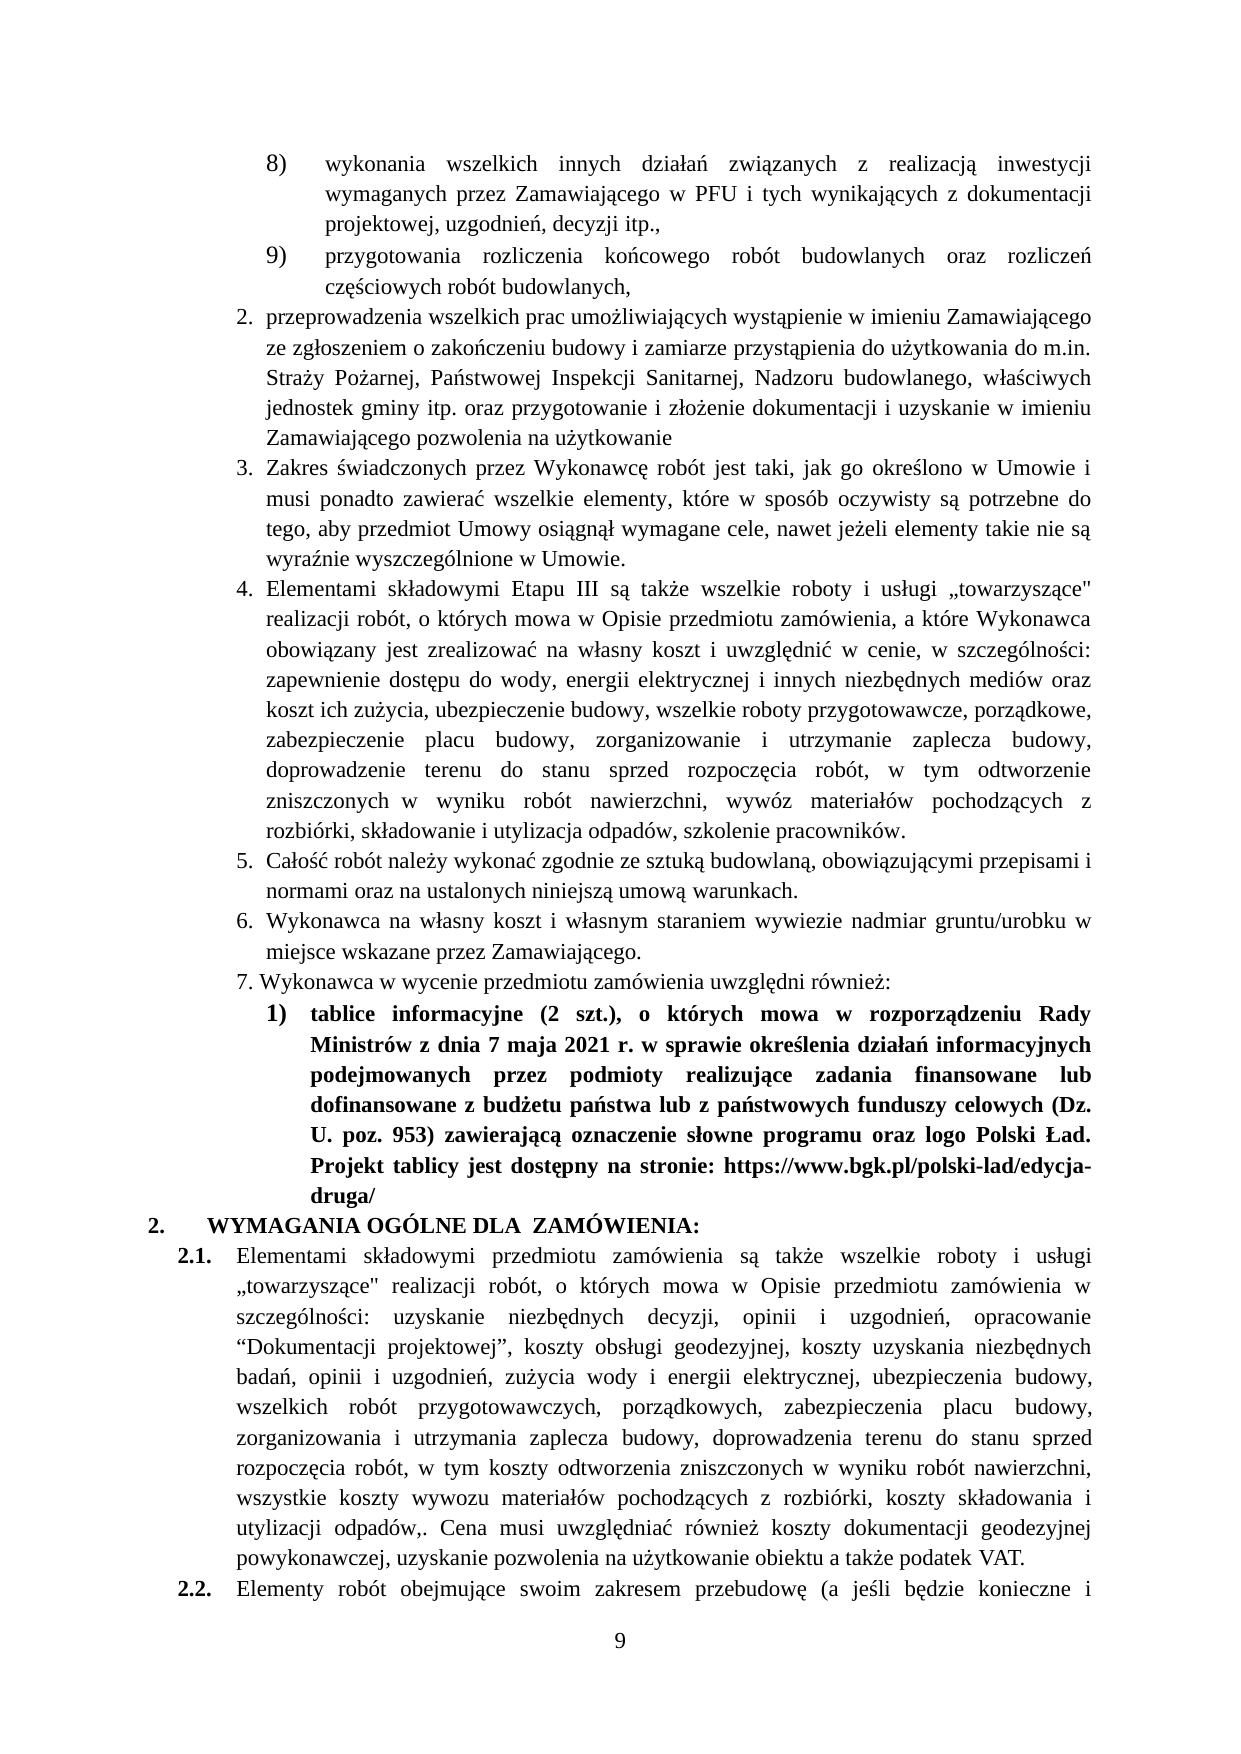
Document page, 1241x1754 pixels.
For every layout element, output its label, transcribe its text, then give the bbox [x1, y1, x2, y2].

list Elementami składowymi przedmiotu zamówienia są także wszelkie roboty i usługi „towarzyszące" realizacji robót, o których mowa w Opisie przedmiotu zamówienia w szczególności: uzyskanie niezbędnych decyzji, opinii i uzgodnień, opracowanie “Dokumentacji projektowej”, koszty obsługi geodezyjnej, koszty uzyskania niezbędnych badań, opinii i uzgodnień, zużycia wody i energii elektrycznej, ubezpieczenia budowy, wszelkich robót przygotowawczych, porządkowych, zabezpieczenia placu budowy, zorganizowania i utrzymania zaplecza budowy, doprowadzenia terenu do stanu sprzed rozpoczęcia robót, w tym koszty odtworzenia zniszczonych w wyniku robót nawierzchni, wszystkie koszty wywozu materiałów pochodzących z rozbiórki, koszty składowania i utylizacji odpadów,. Cena musi uwzględniać również koszty dokumentacji geodezyjnej powykonawczej, uzyskanie pozwolenia na użytkowanie obiektu a także podatek VAT. [177, 1242, 1093, 1571]
list przeprowadzenia wszelkich prac umożliwiających wystąpienie w imieniu Zamawiającego ze zgłoszeniem o zakończeniu budowy i zamiarze przystąpienia do użytkowania do m.in. Straży Pożarnej, Państwowej Inspekcji Sanitarnej, Nadzoru budowlanego, właściwych jednostek gminy itp. oraz przygotowanie i złożenie dokumentacji i uzyskanie w imieniu Zamawiającego pozwolenia na użytkowanie [236, 303, 1093, 451]
list tablice informacyjne (2 szt.), o których mowa w rozporządzeniu Rady Ministrów z dnia 7 maja 2021 r. w sprawie określenia działań informacyjnych podejmowanych przez podmioty realizujące zadania finansowane lub dofinansowane z budżetu państwa lub z państwowych funduszy celowych (Dz. U. poz. 953) zawierającą oznaczenie słowne programu oraz logo Polski Ład. Projekt tablicy jest dostępny na stronie: https://www.bgk.pl/polski-lad/edycja-druga/ [266, 998, 1093, 1208]
list wykonania wszelkich innych działań związanych z realizacją inwestycji wymaganych przez Zamawiającego w PFU i tych wynikających z dokumentacji projektowej, uzgodnień, decyzji itp., [266, 148, 1093, 237]
list Elementami składowymi Etapu III są także wszelkie roboty i usługi „towarzyszące" realizacji robót, o których mowa w Opisie przedmiotu zamówienia, a które Wykonawca obowiązany jest zrealizować na własny koszt i uwzględnić w cenie, w szczególności: zapewnienie dostępu do wody, energii elektrycznej i innych niezbędnych mediów oraz koszt ich zużycia, ubezpieczenie budowy, wszelkie roboty przygotowawcze, porządkowe, zabezpieczenie placu budowy, zorganizowanie i utrzymanie zaplecza budowy, doprowadzenie terenu do stanu sprzed rozpoczęcia robót, w tym odtworzenie zniszczonych w wyniku robót nawierzchni, wywóz materiałów pochodzących z rozbiórki, składowanie i utylizacja odpadów, szkolenie pracowników. [236, 575, 1093, 843]
list WYMAGANIA OGÓLNE DLA ZAMÓWIENIA: [148, 1212, 1093, 1238]
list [177, 1574, 1093, 1601]
list Zakres świadczonych przez Wykonawcę robót jest taki, jak go określono w Umowie i musi ponadto zawierać wszelkie elementy, które w sposób oczywisty są potrzebne do tego, aby przedmiot Umowy osiągnął wymagane cele, nawet jeżeli elementy takie nie są wyraźnie wyszczególnione w Umowie. [236, 454, 1093, 571]
list Całość robót należy wykonać zgodnie ze sztuką budowlaną, obowiązującymi przepisami i normami oraz na ustalonych niniejszą umową warunkach. [236, 847, 1093, 904]
list przygotowania rozliczenia końcowego robót budowlanych oraz rozliczeń częściowych robót budowlanych, [266, 241, 1093, 299]
list Wykonawca w wycenie przedmiotu zamówienia uwzględni również: [236, 968, 1093, 994]
list Wykonawca na własny koszt i własnym staraniem wywiezie nadmiar gruntu/urobku w miejsce wskazane przez Zamawiającego. [236, 908, 1093, 964]
